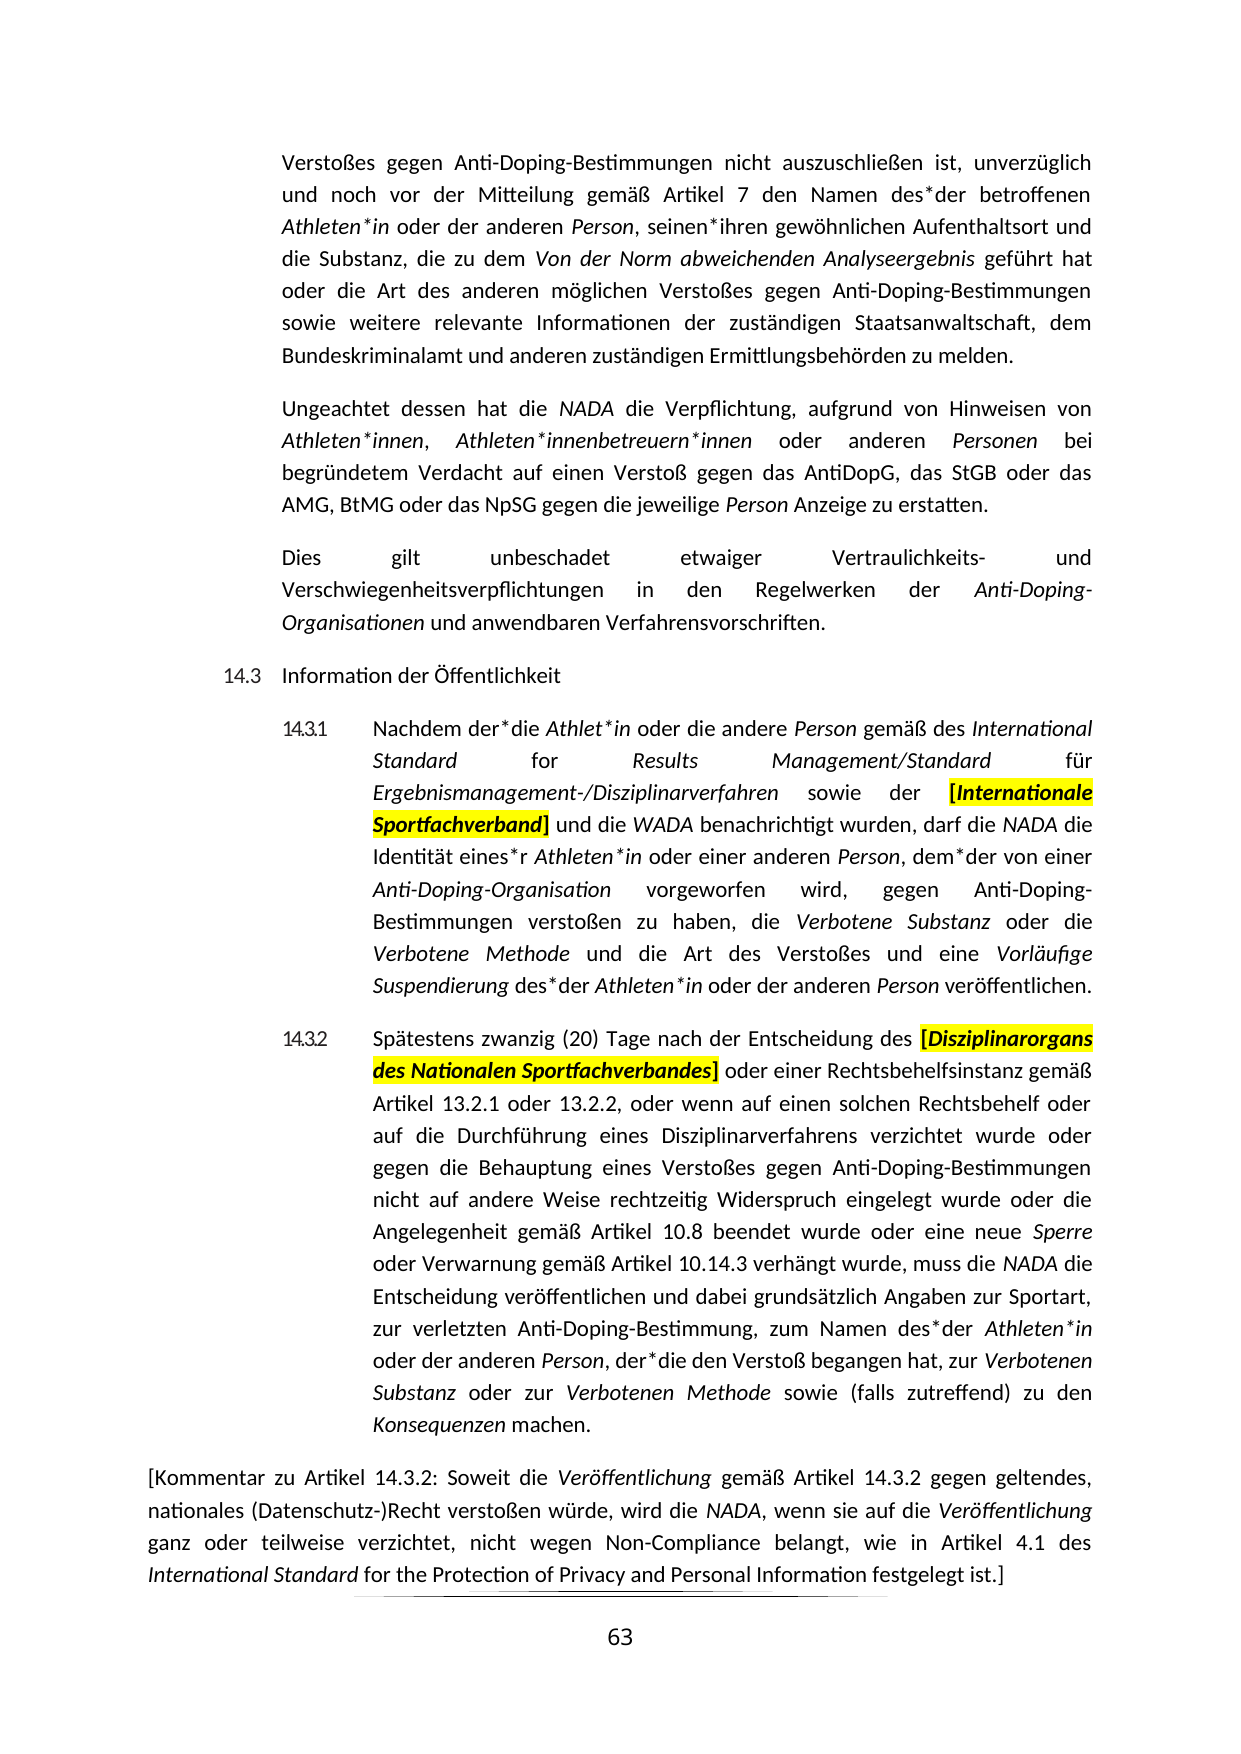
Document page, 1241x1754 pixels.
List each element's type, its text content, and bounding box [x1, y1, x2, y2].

list Nachdem der*die Athlet*in oder die andere Person gemäß des International Standard for Results Management/Standard für Ergebnismanagement-/Disziplinarverfahren sowie der [Internationale Sportfachverband] und die WADA benachrichtigt wurden, darf die NADA die Identität eines*r Athleten*in oder einer anderen Person, dem*der von einer Anti-Doping-Organisation vorgeworfen wird, gegen Anti-Doping-Bestimmungen verstoßen zu haben, die Verbotene Substanz oder die Verbotene Methode und die Art des Verstoßes und eine Vorläufige Suspendierung des*der Athleten*in oder der anderen Person veröffentlichen. [282, 714, 1093, 999]
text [282, 148, 1093, 369]
list Information der Öffentlichkeit [223, 661, 1093, 689]
text [Kommentar zu Artikel 14.3.2: Soweit die Veröffentlichung gemäß Artikel 14.3.2 gegen geltendes, nationales (Datenschutz-)Recht verstoßen würde, wird die NADA, wenn sie auf die Veröffentlichung ganz oder teilweise verzichtet, nicht wegen Non-Compliance belangt, wie in Artikel 4.1 des International Standard for the Protection of Privacy and Personal Information festgelegt ist.] [148, 1463, 1093, 1588]
list Spätestens zwanzig (20) Tage nach der Entscheidung des [Disziplinarorgans des Nationalen Sportfachverbandes] oder einer Rechtsbehelfsinstanz gemäß Artikel 13.2.1 oder 13.2.2, oder wenn auf einen solchen Rechtsbehelf oder auf die Durchführung eines Disziplinarverfahrens verzichtet wurde oder gegen die Behauptung eines Verstoßes gegen Anti-Doping-Bestimmungen nicht auf andere Weise rechtzeitig Widerspruch eingelegt wurde oder die Angelegenheit gemäß Artikel 10.8 beendet wurde oder eine neue Sperre oder Verwarnung gemäß Artikel 10.14.3 verhängt wurde, muss die NADA die Entscheidung veröffentlichen und dabei grundsätzlich Angaben zur Sportart, zur verletzten Anti-Doping-Bestimmung, zum Namen des*der Athleten*in oder der anderen Person, der*die den Verstoß begangen hat, zur Verbotenen Substanz oder zur Verbotenen Methode sowie (falls zutreffend) zu den Konsequenzen machen. [282, 1024, 1093, 1438]
text Ungeachtet dessen hat die NADA die Verpflichtung, aufgrund von Hinweisen von Athleten*innen, Athleten*innenbetreuern*innen oder anderen Personen bei begründetem Verdacht auf einen Verstoß gegen das AntiDopG, das StGB oder das AMG, BtMG oder das NpSG gegen die jeweilige Person Anzeige zu erstatten. [282, 394, 1093, 518]
text Dies gilt unbeschadet etwaiger Vertraulichkeits- und Verschwiegenheitsverpflichtungen in den Regelwerken der Anti-Doping-Organisationen und anwendbaren Verfahrensvorschriften. [282, 543, 1093, 636]
